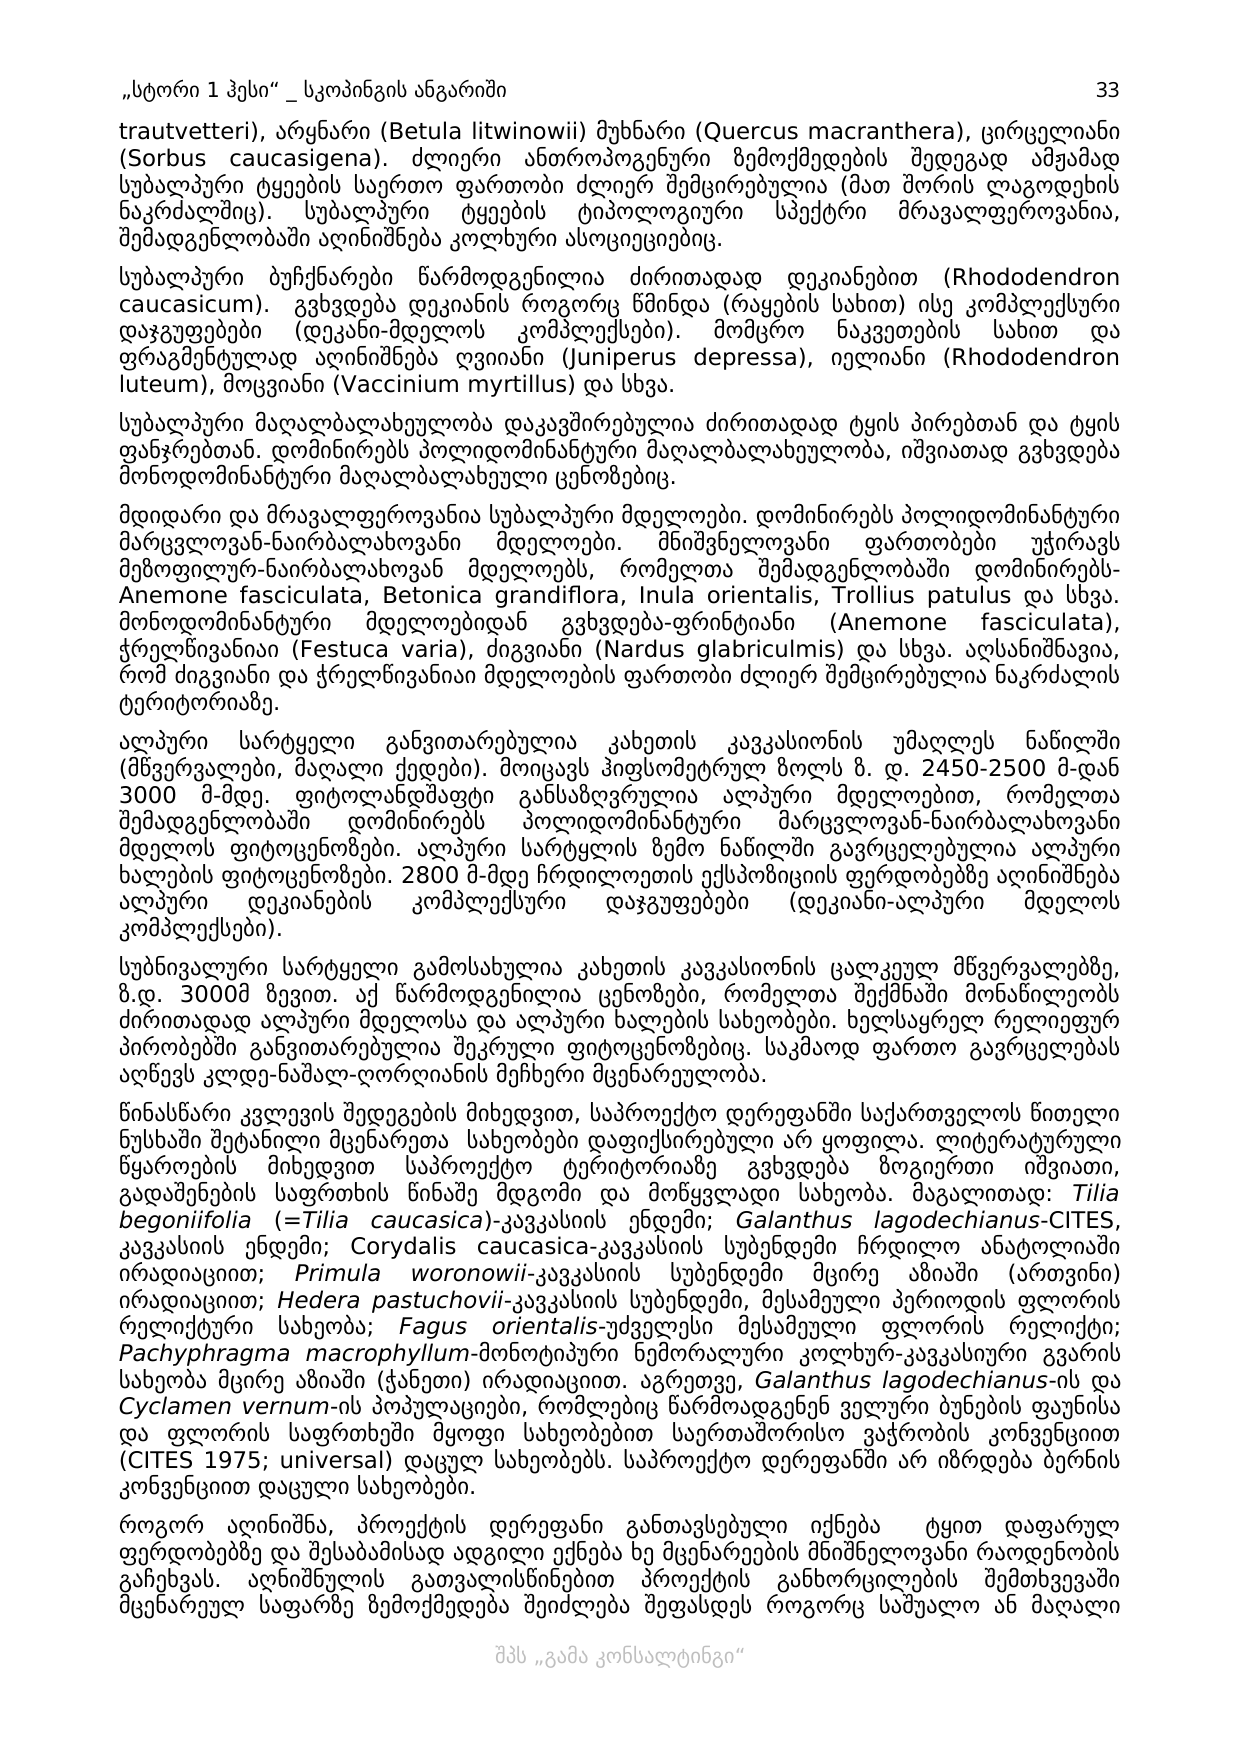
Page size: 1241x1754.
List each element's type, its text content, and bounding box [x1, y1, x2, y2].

text მდიდარი და მრავალფეროვანია სუბალპური მდელოები. დომინირებს პოლიდომინანტური მარცვლოვან-ნაირბალახოვანი მდელოები. მნიშვნელოვანი ფართობები უჭირავს მეზოფილურ-ნაირბალახოვან მდელოებს, რომელთა შემადგენლობაში დომინირებს-Anemone fasciculata, Betonica grandiflora, Inula orientalis, Trollius patulus და სხვა. მონოდომინანტური მდელოებიდან გვხვდება-ფრინტიანი (Anemone fasciculata), ჭრელწივანიაი (Festuca varia), ძიგვიანი (Nardus glabriculmis) და სხვა. აღსანიშნავია, რომ ძიგვიანი და ჭრელწივანიაი მდელოების ფართობი ძლიერ შემცირებულია ნაკრძალის ტერიტორიაზე. [118, 503, 1122, 716]
text წინასწარი კვლევის შედეგების მიხედვით, საპროექტო დერეფანში საქართველოს წითელი ნუსხაში შეტანილი მცენარეთა სახეობები დაფიქსირებული არ ყოფილა. ლიტერატურული წყაროების მიხედვით საპროექტო ტერიტორიაზე გვხვდება ზოგიერთი იშვიათი, გადაშენების საფრთხის წინაშე მდგომი და მოწყვლადი სახეობა. მაგალითად: Tilia begoniifolia (=Tilia caucasica)-კავკასიის ენდემი; Galanthus lagodechianus-CITES, კავკასიის ენდემი; Corydalis caucasica-კავკასიის სუბენდემი ჩრდილო ანატოლიაში ირადიაციით; Primula woronowii-კავკასიის სუბენდემი მცირე აზიაში (ართვინი) ირადიაციით; Hedera pastuchovii-კავკასიის სუბენდემი, მესამეული პერიოდის ფლორის რელიქტური სახეობა; Fagus orientalis-უძველესი მესამეული ფლორის რელიქტი; Pachyphragma macrophyllum-მონოტიპური ნემორალური კოლხურ-კავკასიური გვარის სახეობა მცირე აზიაში (ჭანეთი) ირადიაციით. აგრეთვე, Galanthus lagodechianus-ის და Cyclamen vernum-ის პოპულაციები, რომლებიც წარმოადგენენ ველური ბუნების ფაუნისა და ფლორის საფრთხეში მყოფი სახეობებით საერთაშორისო ვაჭრობის კონვენციით (CITES 1975; universal) დაცულ სახეობებს. საპროექტო დერეფანში არ იზრდება ბერნის კონვენციით დაცული სახეობები. [118, 1100, 1122, 1500]
text სუბალპური ბუჩქნარები წარმოდგენილია ძირითადად დეკიანებით (Rhododendron caucasicum). გვხვდება დეკიანის როგორც წმინდა (რაყების სახით) ისე კომპლექსური დაჯგუფებები (დეკანი-მდელოს კომპლექსები). მომცრო ნაკვეთების სახით და ფრაგმენტულად აღინიშნება ღვიიანი (Juniperus depressa), იელიანი (Rhododendron luteum), მოცვიანი (Vaccinium myrtillus) და სხვა. [118, 264, 1122, 398]
text სუბნივალური სარტყელი გამოსახულია კახეთის კავკასიონის ცალკეულ მწვერვალებზე, ზ.დ. 3000მ ზევით. აქ წარმოდგენილია ცენოზები, რომელთა შექმნაში მონაწილეობს ძირითადად ალპური მდელოსა და ალპური ხალების სახეობები. ხელსაყრელ რელიეფურ პირობებში განვითარებულია შეკრული ფიტოცენოზებიც. საკმაოდ ფართო გავრცელებას აღწევს კლდე-ნაშალ-ღორღიანის მეჩხერი მცენარეულობა. [118, 954, 1122, 1088]
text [118, 1513, 1122, 1619]
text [118, 118, 1122, 252]
text სუბალპური მაღალბალახეულობა დაკავშირებულია ძირითადად ტყის პირებთან და ტყის ფანჯრებთან. დომინირებს პოლიდომინანტური მაღალბალახეულობა, იშვიათად გვხვდება მონოდომინანტური მაღალბალახეული ცენოზებიც. [118, 410, 1122, 490]
text ალპური სარტყელი განვითარებულია კახეთის კავკასიონის უმაღლეს ნაწილში (მწვერვალები, მაღალი ქედები). მოიცავს ჰიფსომეტრულ ზოლს ზ. დ. 2450-2500 მ-დან 3000 მ-მდე. ფიტოლანდშაფტი განსაზღვრულია ალპური მდელოებით, რომელთა შემადგენლობაში დომინირებს პოლიდომინანტური მარცვლოვან-ნაირბალახოვანი მდელოს ფიტოცენოზები. ალპური სარტყლის ზემო ნაწილში გავრცელებულია ალპური ხალების ფიტოცენოზები. 2800 მ-მდე ჩრდილოეთის ექსპოზიციის ფერდობებზე აღინიშნება ალპური დეკიანების კომპლექსური დაჯგუფებები (დეკიანი-ალპური მდელოს კომპლექსები). [118, 728, 1122, 942]
